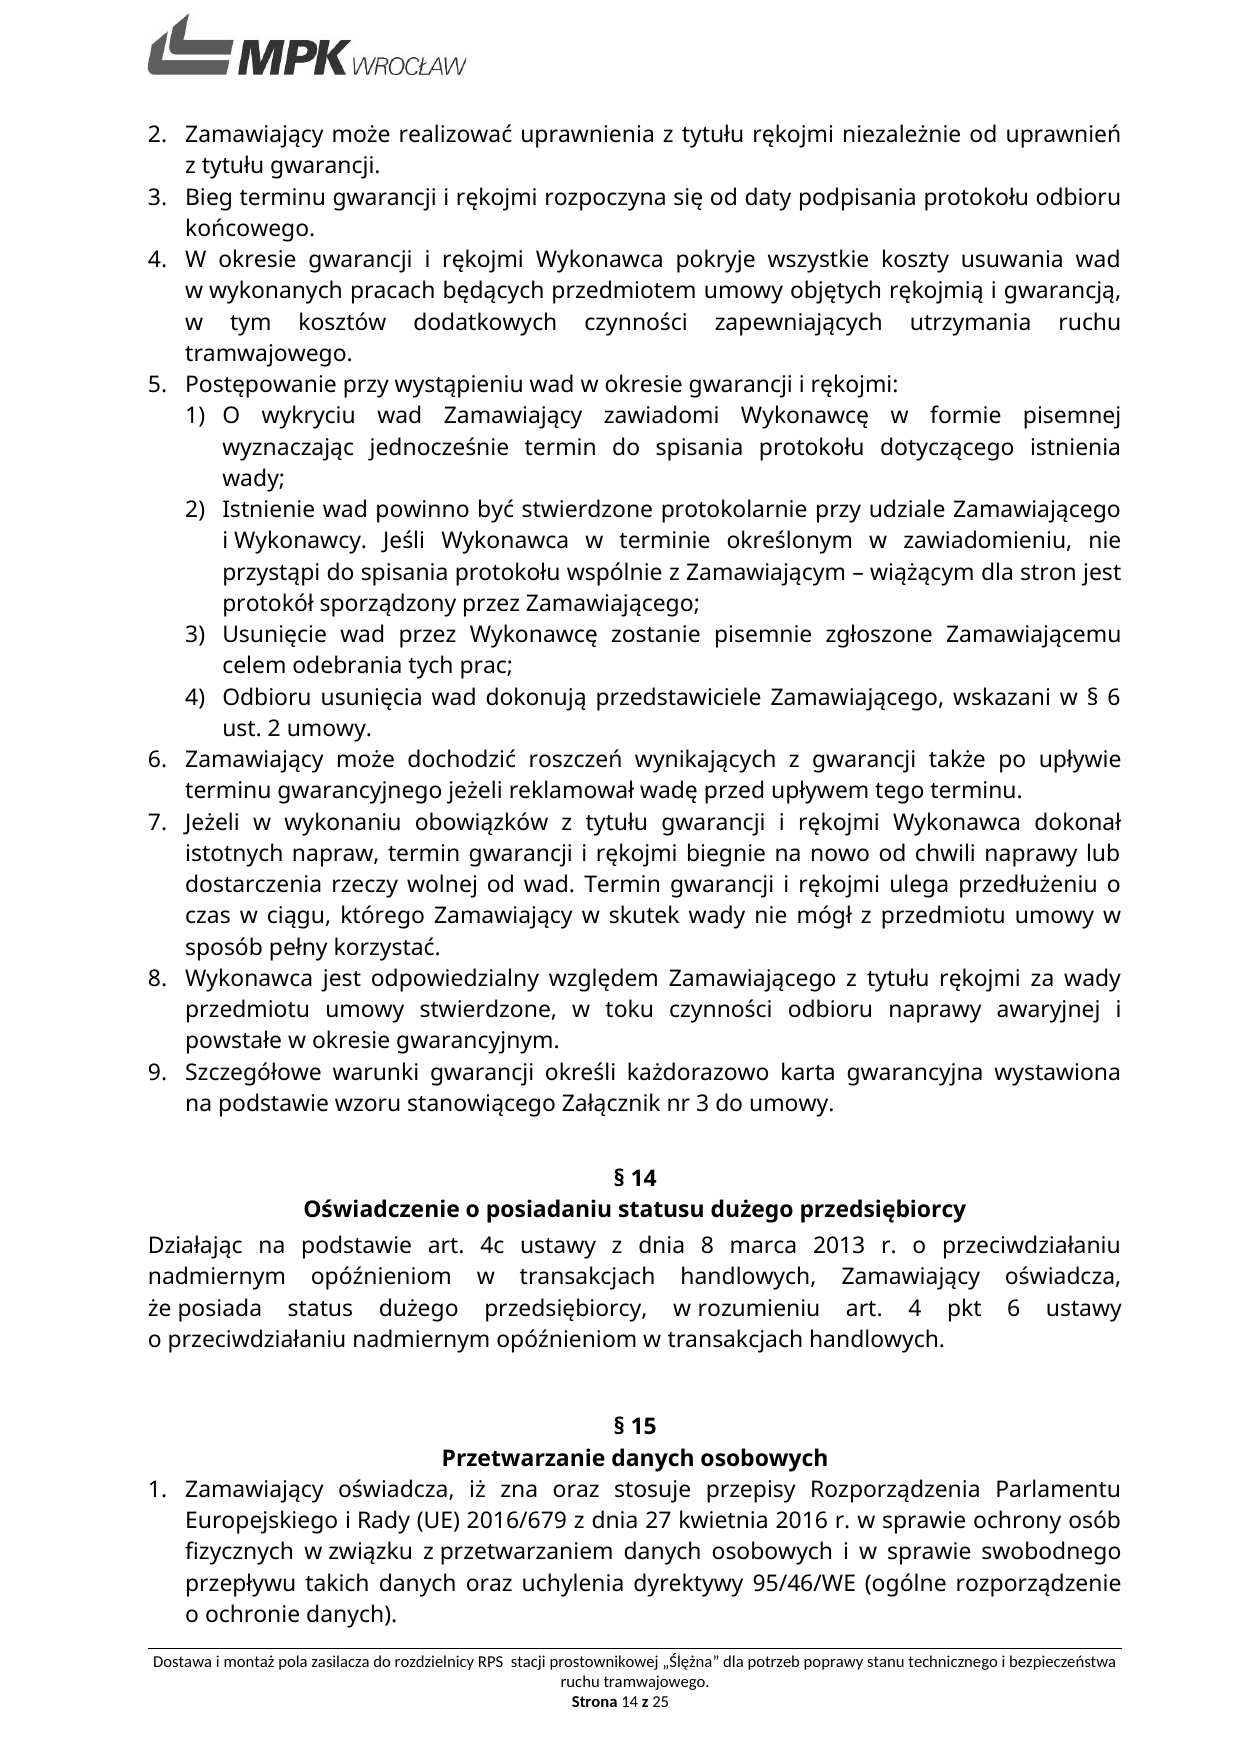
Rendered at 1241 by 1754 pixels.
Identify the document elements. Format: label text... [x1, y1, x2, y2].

text Przetwarzanie danych osobowych [148, 1442, 1122, 1473]
list Oświadczenie o posiadaniu statusu dużego przedsiębiorcy [148, 1193, 1122, 1224]
list Bieg terminu gwarancji i rękojmi rozpoczyna się od daty podpisania protokołu odbioru końcowego. [148, 181, 1122, 243]
list Zamawiający może realizować uprawnienia z tytułu rękojmi niezależnie od uprawnień z tytułu gwarancji. [148, 118, 1122, 181]
list Zamawiający może dochodzić roszczeń wynikających z gwarancji także po upływie terminu gwarancyjnego jeżeli reklamował wadę przed upływem tego terminu. [148, 743, 1122, 806]
list Wykonawca jest odpowiedzialny względem Zamawiającego z tytułu rękojmi za wady przedmiotu umowy stwierdzone, w toku czynności odbioru naprawy awaryjnej i powstałe w okresie gwarancyjnym. [148, 962, 1122, 1056]
list Szczegółowe warunki gwarancji określi każdorazowo karta gwarancyjna wystawiona na podstawie wzoru stanowiącego Załącznik nr 3 do umowy. [148, 1056, 1122, 1118]
list Usunięcie wad przez Wykonawcę zostanie pisemnie zgłoszone Zamawiającemu celem odebrania tych prac; [185, 618, 1122, 681]
list Istnienie wad powinno być stwierdzone protokolarnie przy udziale Zamawiającego i Wykonawcy. Jeśli Wykonawca w terminie określonym w zawiadomieniu, nie przystąpi do spisania protokołu wspólnie z Zamawiającym – wiążącym dla stron jest protokół sporządzony przez Zamawiającego; [185, 493, 1122, 618]
text § 15 [148, 1410, 1122, 1442]
text Działając na podstawie art. 4c ustawy z dnia 8 marca 2013 r. o przeciwdziałaniu nadmiernym opóźnieniom w transakcjach handlowych, Zamawiający oświadcza, że posiada status dużego przedsiębiorcy, w rozumieniu art. 4 pkt 6 ustawy o przeciwdziałaniu nadmiernym opóźnieniom w transakcjach handlowych. [148, 1229, 1122, 1354]
list Odbioru usunięcia wad dokonują przedstawiciele Zamawiającego, wskazani w § 6 ust. 2 umowy. [185, 681, 1122, 743]
list § 14 [148, 1162, 1122, 1193]
list Postępowanie przy wystąpieniu wad w okresie gwarancji i rękojmi: [148, 368, 1122, 399]
list Zamawiający oświadcza, iż zna oraz stosuje przepisy Rozporządzenia Parlamentu Europejskiego i Rady (UE) 2016/679 z dnia 27 kwietnia 2016 r. w sprawie ochrony osób fizycznych w związku z przetwarzaniem danych osobowych i w sprawie swobodnego przepływu takich danych oraz uchylenia dyrektywy 95/46/WE (ogólne rozporządzenie o ochronie danych). [148, 1473, 1122, 1629]
list O wykryciu wad Zamawiający zawiadomi Wykonawcę w formie pisemnej wyznaczając jednocześnie termin do spisania protokołu dotyczącego istnienia wady; [185, 399, 1122, 493]
list Jeżeli w wykonaniu obowiązków z tytułu gwarancji i rękojmi Wykonawca dokonał istotnych napraw, termin gwarancji i rękojmi biegnie na nowo od chwili naprawy lub dostarczenia rzeczy wolnej od wad. Termin gwarancji i rękojmi ulega przedłużeniu o czas w ciągu, którego Zamawiający w skutek wady nie mógł z przedmiotu umowy w sposób pełny korzystać. [148, 806, 1122, 962]
list W okresie gwarancji i rękojmi Wykonawca pokryje wszystkie koszty usuwania wad w wykonanych pracach będących przedmiotem umowy objętych rękojmią i gwarancją, w tym kosztów dodatkowych czynności zapewniających utrzymania ruchu tramwajowego. [148, 243, 1122, 368]
